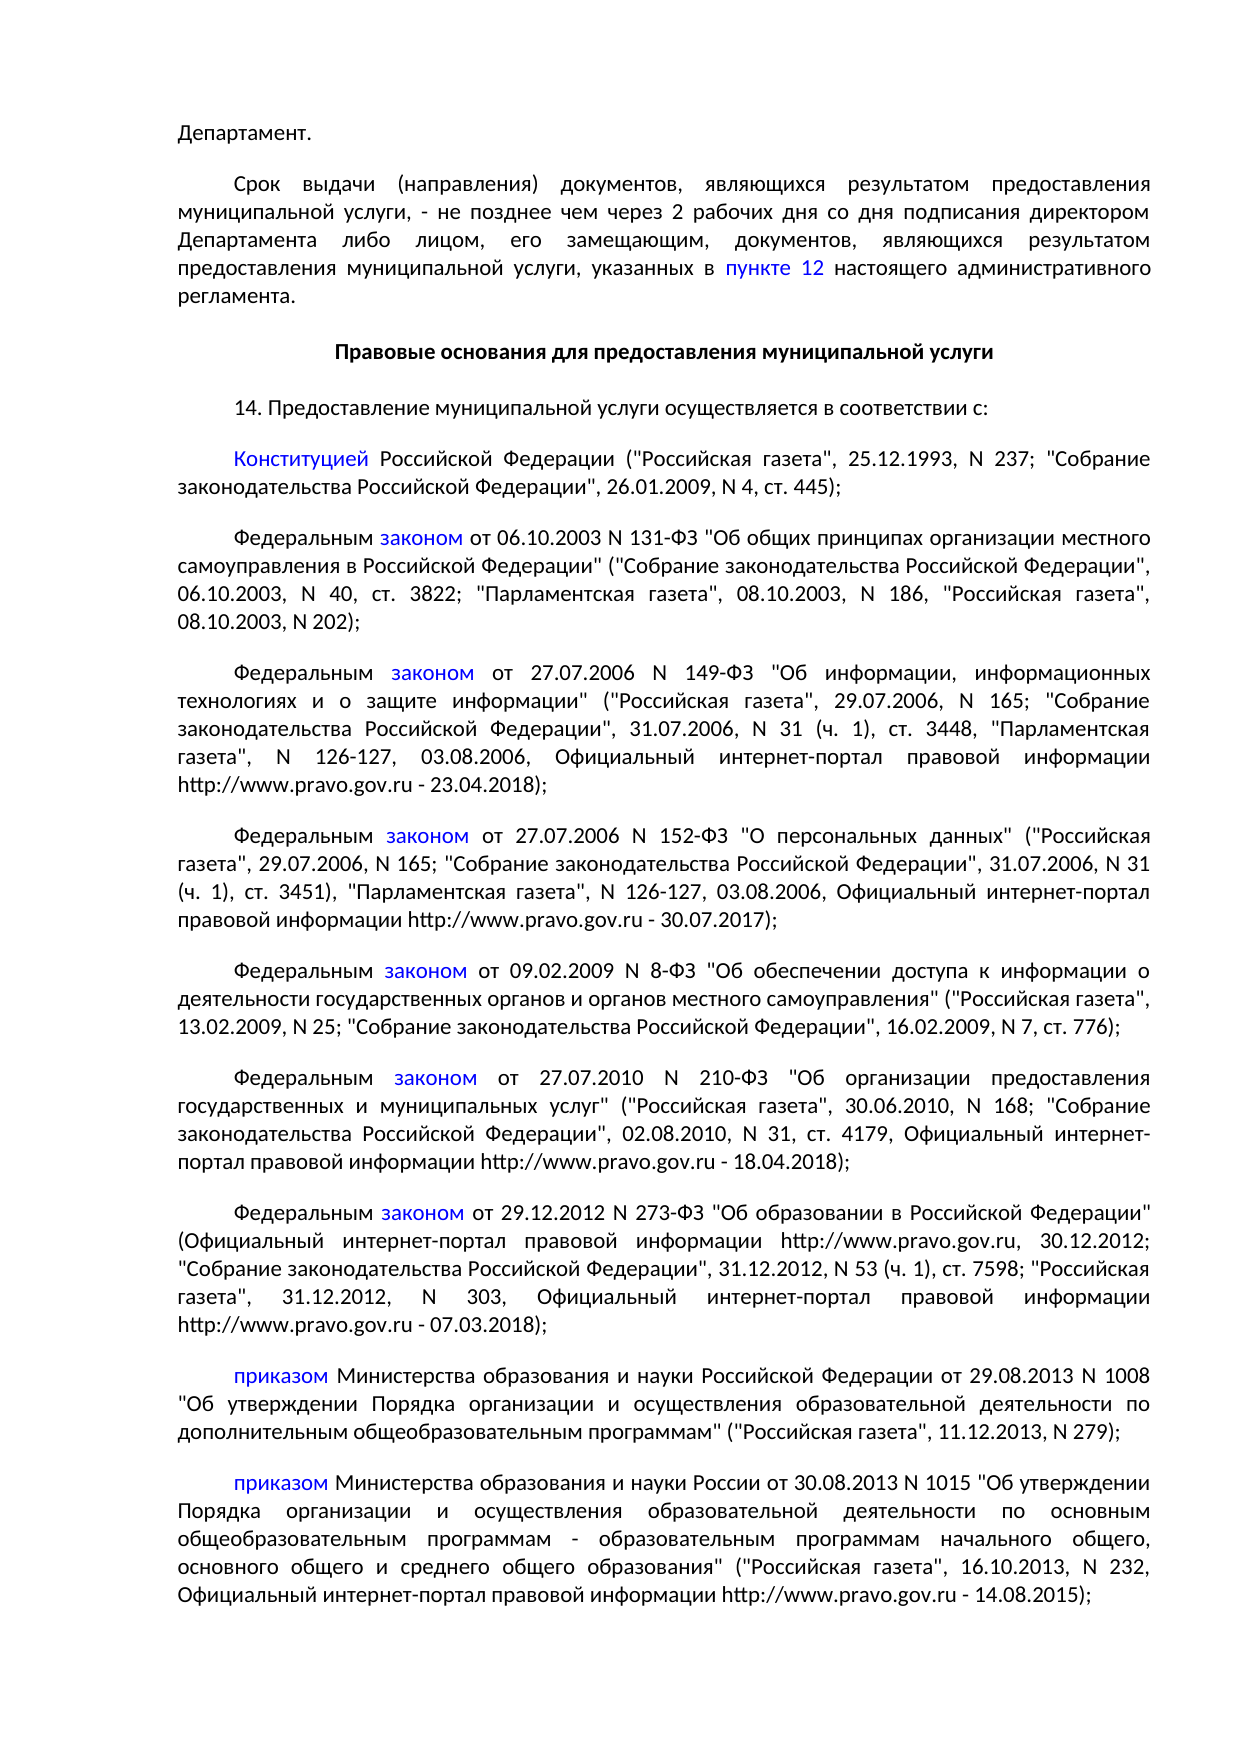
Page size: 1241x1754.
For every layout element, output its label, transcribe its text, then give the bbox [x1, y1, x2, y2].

title Правовые основания для предоставления муниципальной услуги [177, 337, 1152, 365]
text приказом Министерства образования и науки Российской Федерации от 29.08.2013 N 1008 "Об утверждении Порядка организации и осуществления образовательной деятельности по дополнительным общеобразовательным программам" ("Российская газета", 11.12.2013, N 279); [177, 1361, 1152, 1445]
text 14. Предоставление муниципальной услуги осуществляется в соответствии с: [177, 393, 1152, 421]
text Федеральным законом от 29.12.2012 N 273-ФЗ "Об образовании в Российской Федерации" (Официальный интернет-портал правовой информации http://www.pravo.gov.ru, 30.12.2012; "Собрание законодательства Российской Федерации", 31.12.2012, N 53 (ч. 1), ст. 7598; "Российская газета", 31.12.2012, N 303, Официальный интернет-портал правовой информации http://www.pravo.gov.ru - 07.03.2018); [177, 1198, 1152, 1338]
text Срок выдачи (направления) документов, являющихся результатом предоставления муниципальной услуги, - не позднее чем через 2 рабочих дня со дня подписания директором Департамента либо лицом, его замещающим, документов, являющихся результатом предоставления муниципальной услуги, указанных в пункте 12 настоящего административного регламента. [177, 169, 1152, 309]
text Конституцией Российской Федерации ("Российская газета", 25.12.1993, N 237; "Собрание законодательства Российской Федерации", 26.01.2009, N 4, ст. 445); [177, 444, 1152, 500]
text приказом Министерства образования и науки России от 30.08.2013 N 1015 "Об утверждении Порядка организации и осуществления образовательной деятельности по основным общеобразовательным программам - образовательным программам начального общего, основного общего и среднего общего образования" ("Российская газета", 16.10.2013, N 232, Официальный интернет-портал правовой информации http://www.pravo.gov.ru - 14.08.2015); [177, 1468, 1152, 1608]
text Федеральным законом от 06.10.2003 N 131-ФЗ "Об общих принципах организации местного самоуправления в Российской Федерации" ("Собрание законодательства Российской Федерации", 06.10.2003, N 40, ст. 3822; "Парламентская газета", 08.10.2003, N 186, "Российская газета", 08.10.2003, N 202); [177, 523, 1152, 635]
text Федеральным законом от 27.07.2006 N 149-ФЗ "Об информации, информационных технологиях и о защите информации" ("Российская газета", 29.07.2006, N 165; "Собрание законодательства Российской Федерации", 31.07.2006, N 31 (ч. 1), ст. 3448, "Парламентская газета", N 126-127, 03.08.2006, Официальный интернет-портал правовой информации http://www.pravo.gov.ru - 23.04.2018); [177, 658, 1152, 798]
text Федеральным законом от 27.07.2010 N 210-ФЗ "Об организации предоставления государственных и муниципальных услуг" ("Российская газета", 30.06.2010, N 168; "Собрание законодательства Российской Федерации", 02.08.2010, N 31, ст. 4179, Официальный интернет-портал правовой информации http://www.pravo.gov.ru - 18.04.2018); [177, 1063, 1152, 1175]
text Федеральным законом от 09.02.2009 N 8-ФЗ "Об обеспечении доступа к информации о деятельности государственных органов и органов местного самоуправления" ("Российская газета", 13.02.2009, N 25; "Собрание законодательства Российской Федерации", 16.02.2009, N 7, ст. 776); [177, 956, 1152, 1040]
text Федеральным законом от 27.07.2006 N 152-ФЗ "О персональных данных" ("Российская газета", 29.07.2006, N 165; "Собрание законодательства Российской Федерации", 31.07.2006, N 31 (ч. 1), ст. 3451), "Парламентская газета", N 126-127, 03.08.2006, Официальный интернет-портал правовой информации http://www.pravo.gov.ru - 30.07.2017); [177, 821, 1152, 933]
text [177, 118, 1152, 146]
